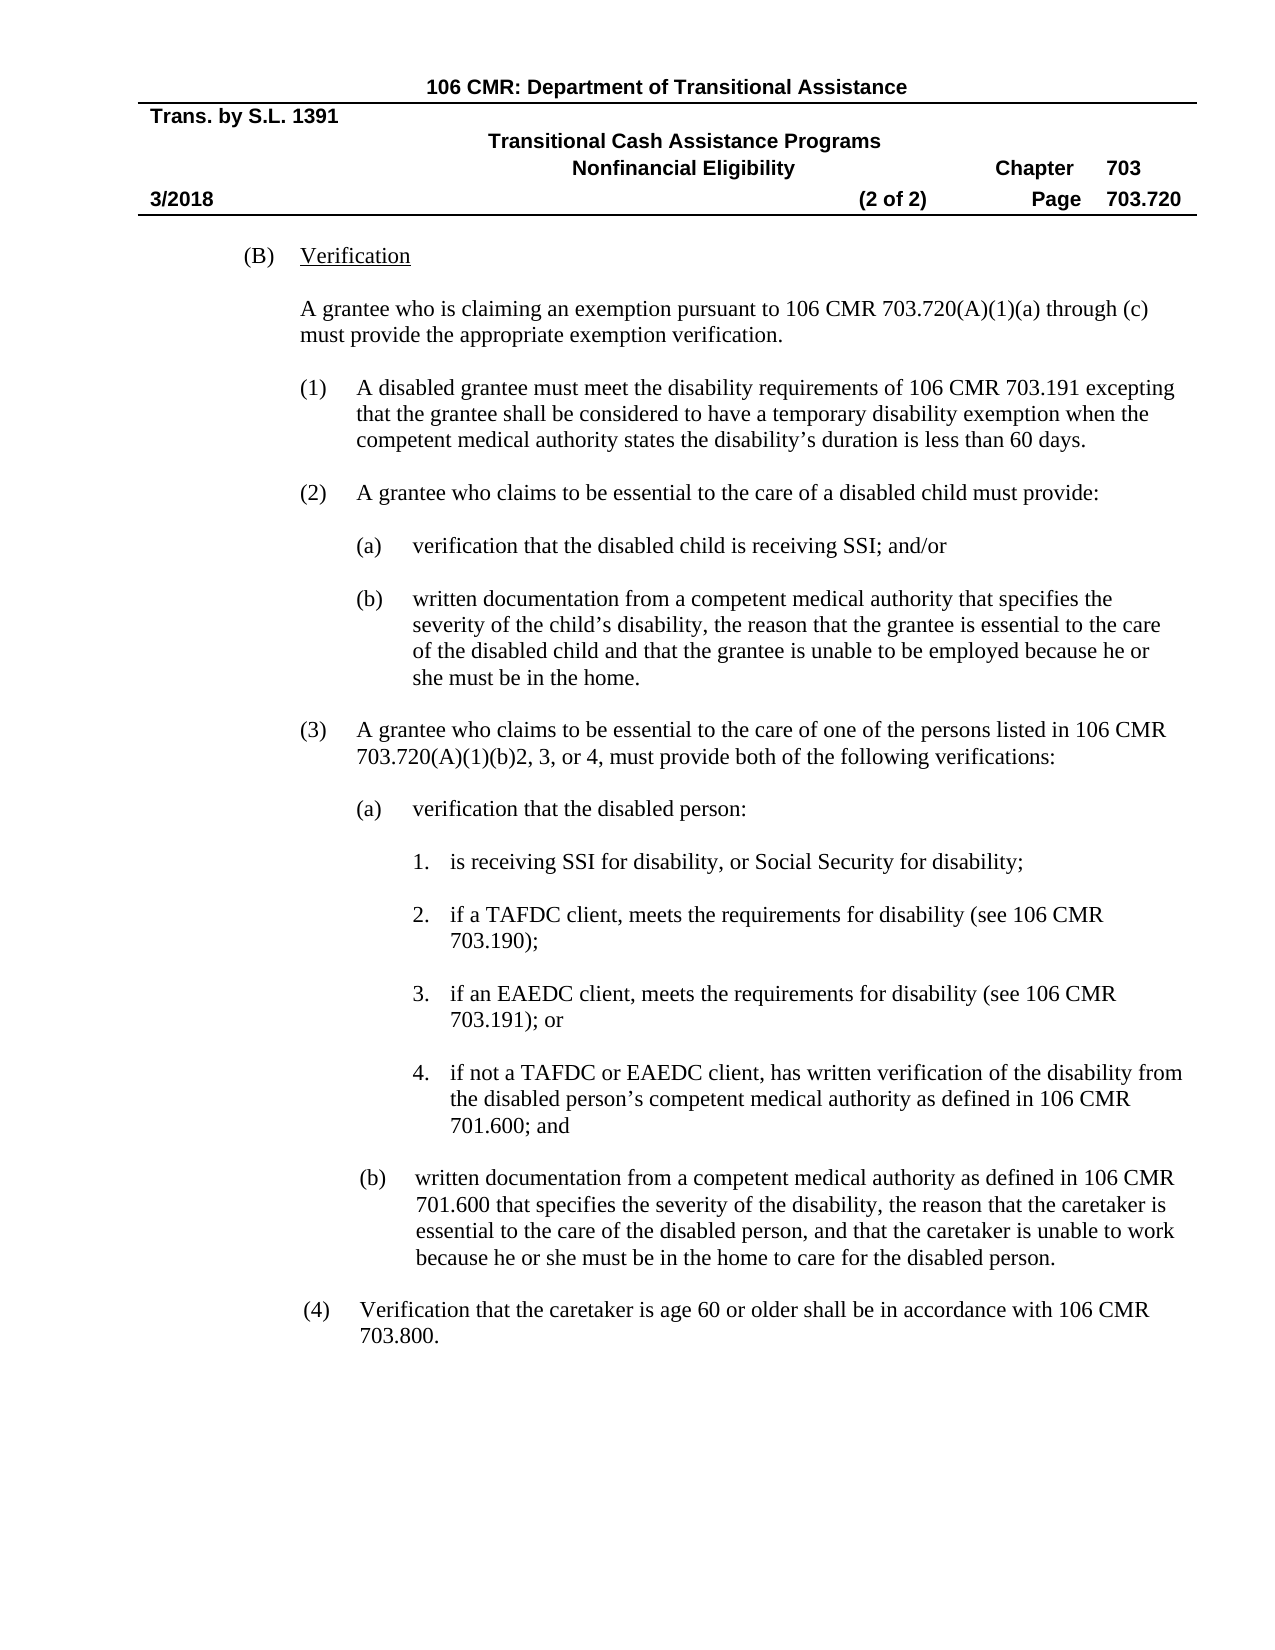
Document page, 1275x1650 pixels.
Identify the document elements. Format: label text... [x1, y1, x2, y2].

text (2) A grantee who claims to be essential to the care of a disabled child must provide: [125, 479, 1185, 506]
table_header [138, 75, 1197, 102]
text (1) A disabled grantee must meet the disability requirements of 106 CMR 703.191 excepting that the grantee shall be considered to have a temporary disability exemption when the competent medical authority states the disability’s duration is less than 60 days. [125, 374, 1185, 453]
text A grantee who is claiming an exemption pursuant to 106 CMR 703.720(A)(1)(a) through (c) must provide the appropriate exemption verification. [125, 295, 1185, 347]
text (b) written documentation from a competent medical authority as defined in 106 CMR 701.600 that specifies the severity of the disability, the reason that the caretaker is essential to the care of the disabled person, and that the caretaker is unable to work because he or she must be in the home to care for the disabled person. [359, 1164, 1185, 1270]
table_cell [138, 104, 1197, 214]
text 3. if an EAEDC client, meets the requirements for disability (see 106 CMR 703.191); or [125, 980, 1185, 1033]
text (b) written documentation from a competent medical authority that specifies the severity of the child’s disability, the reason that the grantee is essential to the care of the disabled child and that the grantee is unable to be employed because he or she must be in the home. [125, 585, 1185, 690]
text (B) Verification [125, 242, 1185, 268]
text (a) verification that the disabled person: [125, 796, 1185, 822]
text 4. if not a TAFDC or EAEDC client, has written verification of the disability from the disabled person’s competent medical authority as defined in 106 CMR 701.600; and [125, 1059, 1185, 1138]
text (3) A grantee who claims to be essential to the care of one of the persons listed in 106 CMR 703.720(A)(1)(b)2, 3, or 4, must provide both of the following verifications: [125, 716, 1185, 769]
text (a) verification that the disabled child is receiving SSI; and/or [125, 532, 1185, 558]
text 1. is receiving SSI for disability, or Social Security for disability; [125, 848, 1185, 874]
text (4) Verification that the caretaker is age 60 or older shall be in accordance with 106 CMR 703.800. [303, 1296, 1185, 1349]
text 2. if a TAFDC client, meets the requirements for disability (see 106 CMR 703.190); [125, 901, 1185, 954]
